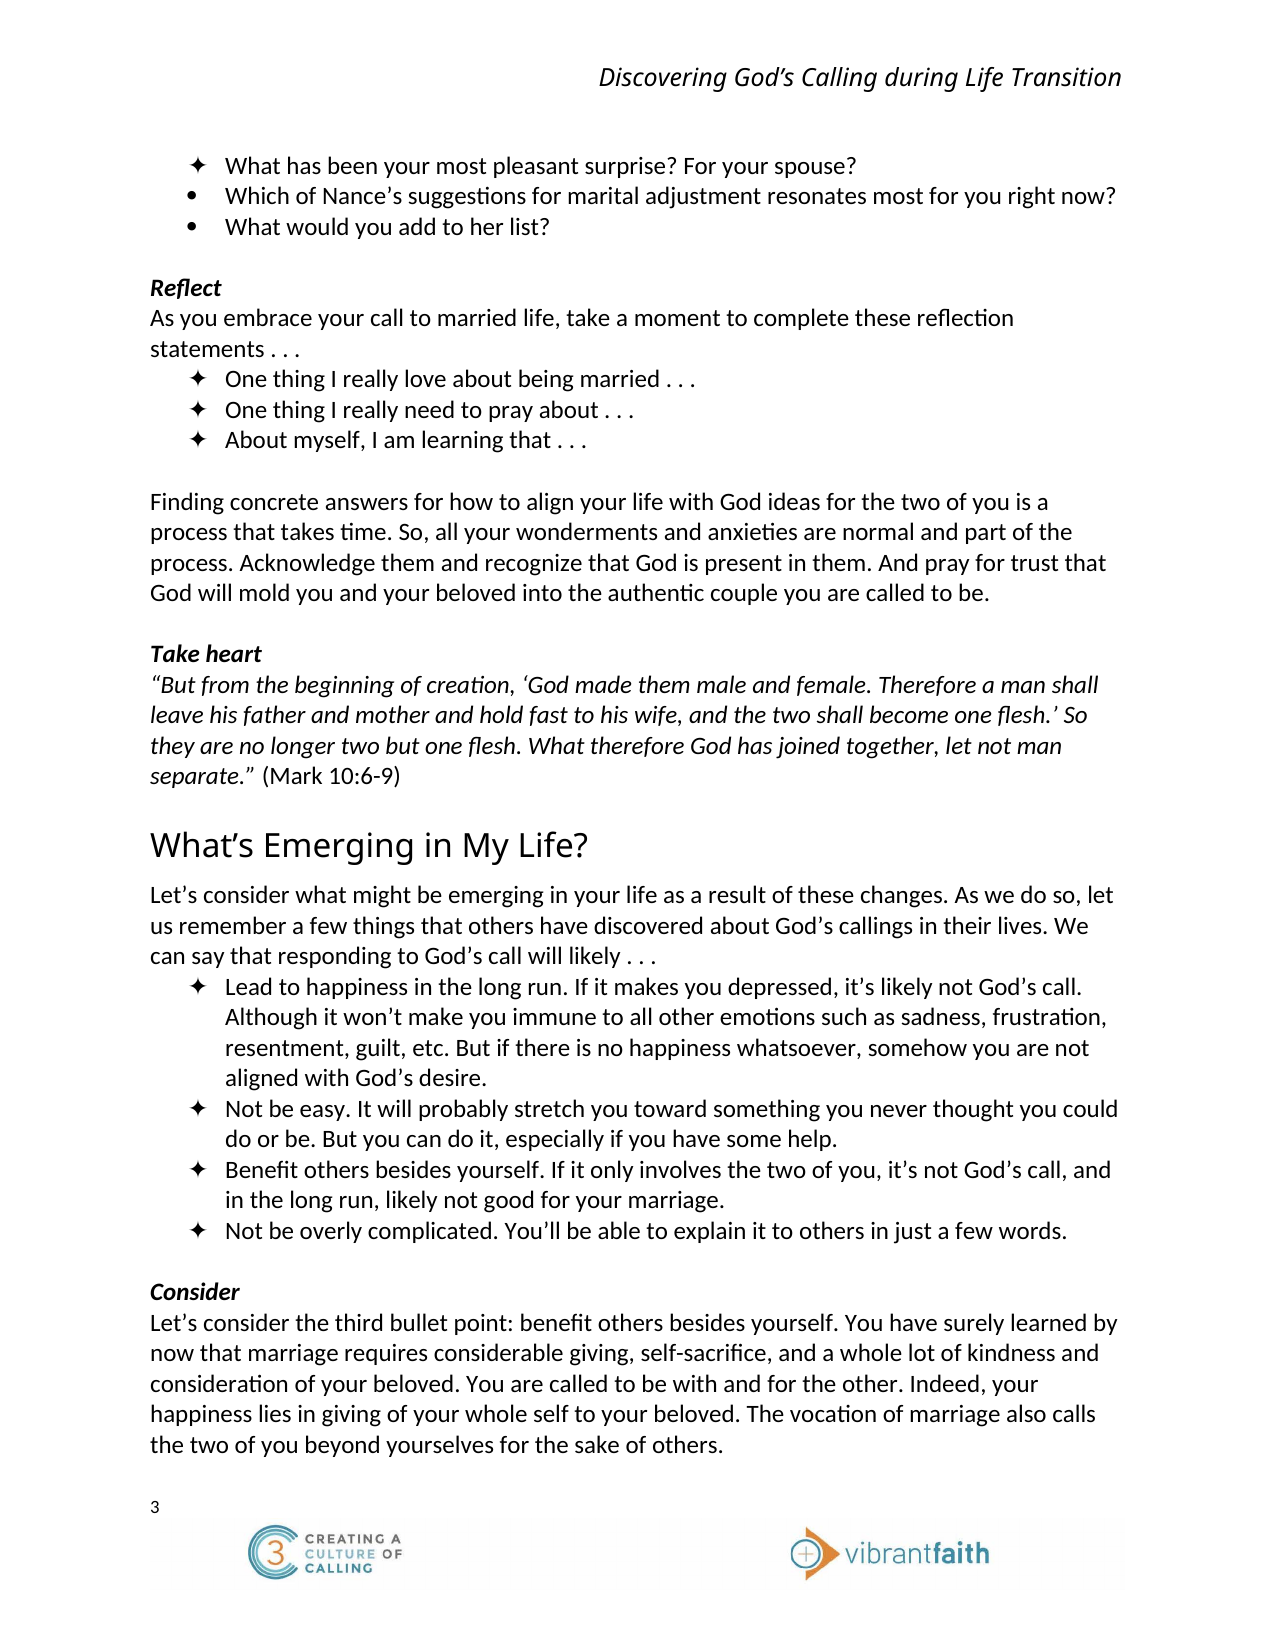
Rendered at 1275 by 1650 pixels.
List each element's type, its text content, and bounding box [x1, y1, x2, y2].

text Take heart [150, 638, 1125, 669]
text Let’s consider the third bullet point: benefit others besides yourself. You have surely learned by now that marriage requires considerable giving, self-sacrifice, and a whole lot of kindness and consideration of your beloved. You are called to be with and for the other. Indeed, your happiness lies in giving of your whole self to your beloved. The vocation of marriage also calls the two of you beyond yourselves for the sake of others. [150, 1307, 1125, 1459]
list Lead to happiness in the long run. If it makes you depressed, it’s likely not God’s call. Although it won’t make you immune to all other emotions such as sadness, frustration, resentment, guilt, etc. But if there is no happiness whatsoever, somehow you are not aligned with God’s desire. [187, 971, 1125, 1093]
text Reflect [150, 272, 1125, 303]
list One thing I really need to pray about . . . [187, 394, 1125, 425]
text Consider [150, 1276, 1125, 1307]
text “But from the beginning of creation, ‘God made them male and female. Therefore a man shall leave his father and mother and hold fast to his wife, and the two shall become one flesh.’ So they are no longer two but one flesh. What therefore God has joined together, let not man separate.” (Mark 10:6-9) [150, 669, 1125, 791]
subtitle What’s Emerging in My Life? [150, 821, 1125, 867]
list About myself, I am learning that . . . [187, 425, 1125, 455]
text Let’s consider what might be emerging in your life as a result of these changes. As we do so, let us remember a few things that others have discovered about God’s callings in their lives. We can say that responding to God’s call will likely . . . [150, 879, 1125, 971]
list Benefit others besides yourself. If it only involves the two of you, it’s not God’s call, and in the long run, likely not good for your marriage. [187, 1154, 1125, 1215]
text Finding concrete answers for how to align your life with God ideas for the two of you is a process that takes time. So, all your wonderments and anxieties are normal and part of the process. Acknowledge them and recognize that God is present in them. And pray for trust that God will mold you and your beloved into the authentic couple you are called to be. [150, 486, 1125, 608]
list Not be overly complicated. You’ll be able to explain it to others in just a few words. [187, 1215, 1125, 1246]
picture [150, 1518, 1125, 1590]
list One thing I really love about being married . . . [187, 364, 1125, 394]
list What has been your most pleasant surprise? For your spouse? [187, 150, 1125, 181]
list What would you add to her list? [187, 211, 1125, 242]
text As you embrace your call to married life, take a moment to complete these reflection statements . . . [150, 303, 1125, 364]
list Which of Nance’s suggestions for marital adjustment resonates most for you right now? [187, 181, 1125, 211]
list Not be easy. It will probably stretch you toward something you never thought you could do or be. But you can do it, especially if you have some help. [187, 1093, 1125, 1154]
